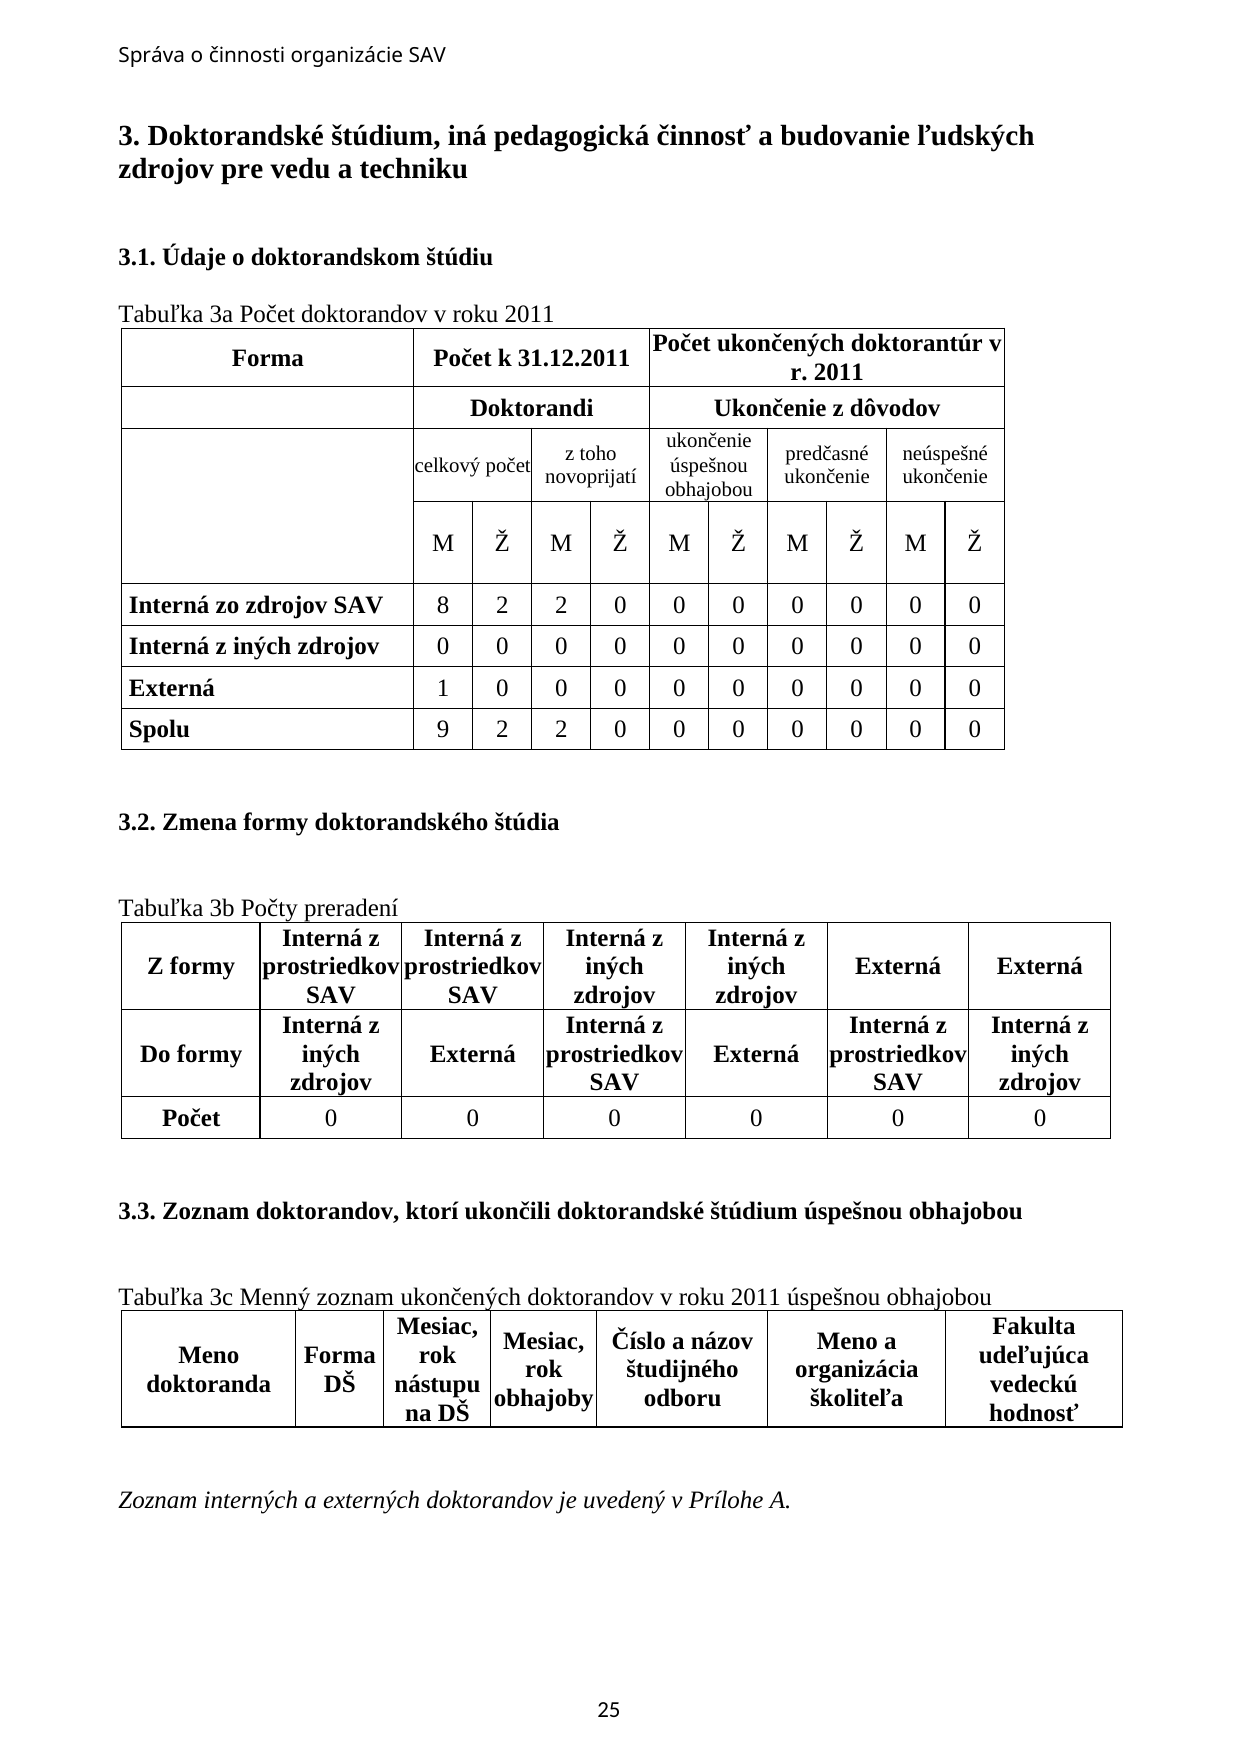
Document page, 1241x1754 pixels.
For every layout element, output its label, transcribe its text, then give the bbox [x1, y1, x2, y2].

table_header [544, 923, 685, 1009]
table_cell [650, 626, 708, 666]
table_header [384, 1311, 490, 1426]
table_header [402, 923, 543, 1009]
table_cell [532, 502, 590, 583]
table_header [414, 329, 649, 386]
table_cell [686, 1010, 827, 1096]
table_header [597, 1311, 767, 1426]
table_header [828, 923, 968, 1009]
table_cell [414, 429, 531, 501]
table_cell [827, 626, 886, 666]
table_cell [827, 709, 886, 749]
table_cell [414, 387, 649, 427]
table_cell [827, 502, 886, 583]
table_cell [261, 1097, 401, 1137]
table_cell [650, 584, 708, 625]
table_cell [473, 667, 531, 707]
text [118, 1427, 1122, 1514]
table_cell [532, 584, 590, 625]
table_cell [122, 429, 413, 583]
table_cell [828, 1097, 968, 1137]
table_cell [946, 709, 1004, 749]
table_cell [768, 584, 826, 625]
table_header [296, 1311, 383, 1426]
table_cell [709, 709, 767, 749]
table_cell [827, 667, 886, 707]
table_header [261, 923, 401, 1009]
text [118, 118, 1122, 242]
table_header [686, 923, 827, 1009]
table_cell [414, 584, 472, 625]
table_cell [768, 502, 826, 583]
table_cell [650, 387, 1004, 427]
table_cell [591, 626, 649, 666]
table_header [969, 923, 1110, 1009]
text Tabuľka 3a Počet doktorandov v roku 2011 [118, 299, 1122, 327]
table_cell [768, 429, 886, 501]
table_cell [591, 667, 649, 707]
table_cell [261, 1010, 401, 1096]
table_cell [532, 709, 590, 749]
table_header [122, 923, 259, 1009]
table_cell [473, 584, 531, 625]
text Tabuľka 3b Počty preradení [118, 893, 1122, 922]
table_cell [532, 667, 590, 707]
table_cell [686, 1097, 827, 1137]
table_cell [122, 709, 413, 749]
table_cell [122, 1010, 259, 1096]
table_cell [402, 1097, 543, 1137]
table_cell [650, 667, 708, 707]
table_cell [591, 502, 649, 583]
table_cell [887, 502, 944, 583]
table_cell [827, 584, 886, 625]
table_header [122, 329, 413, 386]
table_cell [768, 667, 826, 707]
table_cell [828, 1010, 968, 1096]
text 3.3. Zoznam doktorandov, ktorí ukončili doktorandské štúdium úspešnou obhajobou [118, 1138, 1122, 1282]
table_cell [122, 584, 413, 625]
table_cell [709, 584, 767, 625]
text Tabuľka 3c Menný zoznam ukončených doktorandov v roku 2011 úspešnou obhajobou [118, 1282, 1122, 1310]
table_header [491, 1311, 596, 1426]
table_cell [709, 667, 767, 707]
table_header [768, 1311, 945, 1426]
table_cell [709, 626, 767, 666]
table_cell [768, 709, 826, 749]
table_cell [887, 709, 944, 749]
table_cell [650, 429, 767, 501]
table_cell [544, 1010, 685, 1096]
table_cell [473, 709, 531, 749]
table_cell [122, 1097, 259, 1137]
text 3.2. Zmena formy doktorandského štúdia [118, 750, 1122, 893]
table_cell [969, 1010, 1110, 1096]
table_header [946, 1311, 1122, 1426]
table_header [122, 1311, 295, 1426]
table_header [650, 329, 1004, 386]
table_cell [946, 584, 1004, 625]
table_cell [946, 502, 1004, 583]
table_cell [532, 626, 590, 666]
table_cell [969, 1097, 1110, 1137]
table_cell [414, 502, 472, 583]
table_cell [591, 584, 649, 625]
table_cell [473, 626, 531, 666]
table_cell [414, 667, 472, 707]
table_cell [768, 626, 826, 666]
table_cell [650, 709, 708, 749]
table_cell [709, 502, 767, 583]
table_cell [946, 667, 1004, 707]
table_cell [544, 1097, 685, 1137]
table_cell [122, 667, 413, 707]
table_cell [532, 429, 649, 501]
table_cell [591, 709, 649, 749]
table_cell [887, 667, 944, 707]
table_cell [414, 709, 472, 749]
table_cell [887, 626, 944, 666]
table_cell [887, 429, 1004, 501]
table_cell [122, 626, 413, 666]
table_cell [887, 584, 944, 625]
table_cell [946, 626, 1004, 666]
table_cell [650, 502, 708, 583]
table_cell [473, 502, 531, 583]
text 3.1. Údaje o doktorandskom štúdiu [118, 242, 1122, 299]
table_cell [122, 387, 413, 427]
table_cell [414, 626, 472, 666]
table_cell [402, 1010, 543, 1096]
